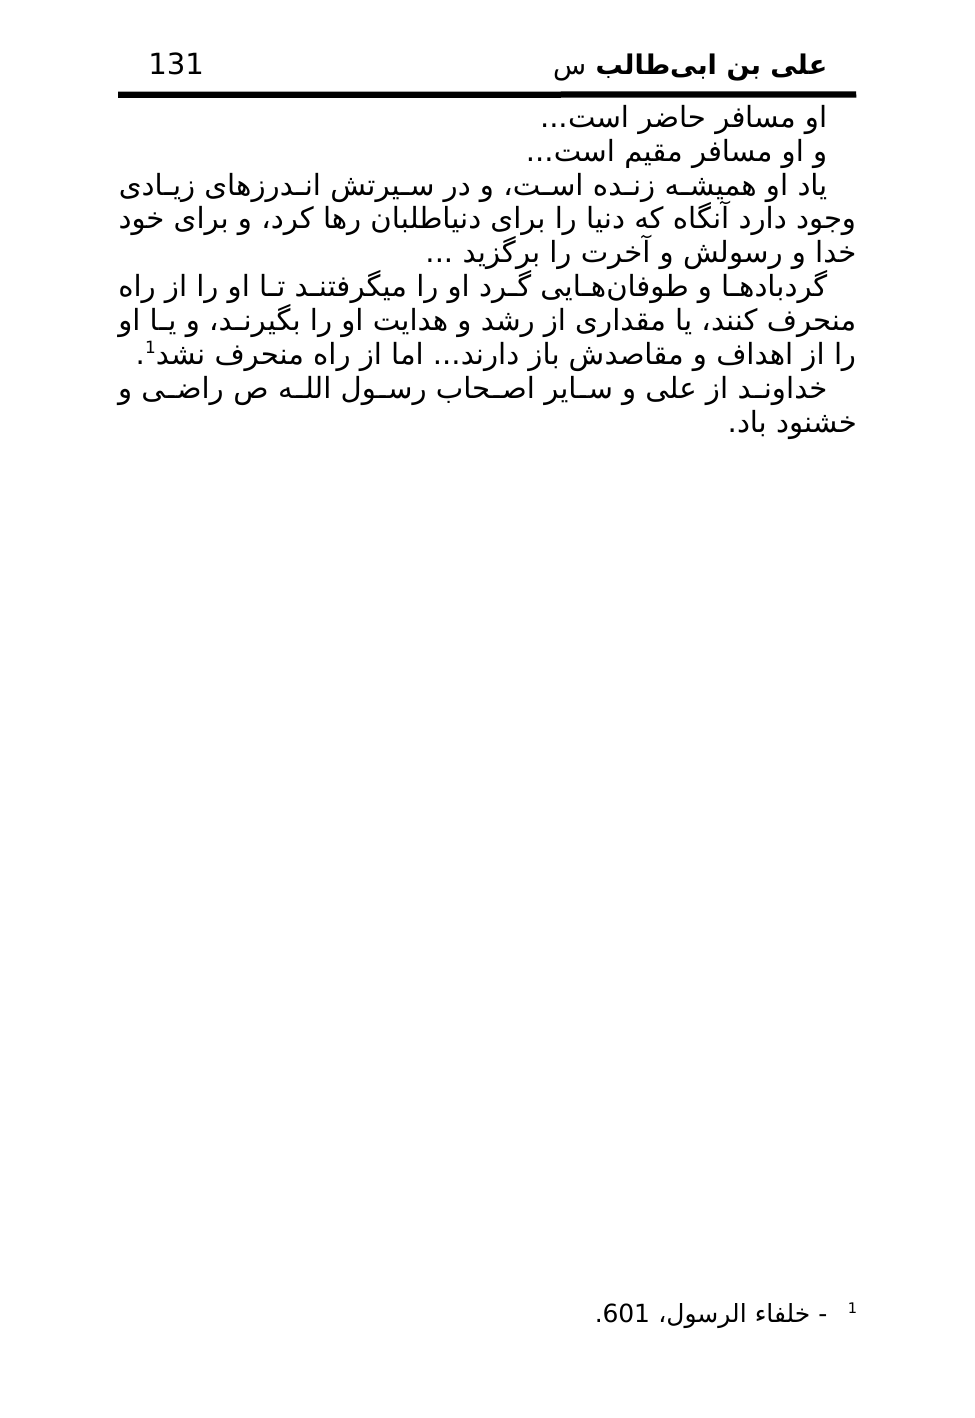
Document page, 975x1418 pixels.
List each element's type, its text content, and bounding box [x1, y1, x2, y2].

text او مسافر حاضر است... [118, 100, 857, 134]
text و او مسافر مقیم است... [118, 134, 857, 168]
text خداوند از علی و سایر اصحاب رسول الله ص راضی و خشنود باد. [118, 372, 857, 439]
text گردبادها و طوفان‌هایی گرد او را می‏گرفتند تا او را از راه منحرف کنند، یا مقداری از رشد و هدایت او را بگیرند، و یا او را از اهداف و مقاصدش باز دارند... اما از راه منحرف نشد. [118, 270, 857, 372]
text یاد او همیشه زنده است، و در سیرتش اندرزهای زیادی وجود دارد آنگاه که دنیا را برای دنیاطلبان رها کرد، و برای خود خدا و رسولش و آخرت را برگزید ... [118, 168, 857, 270]
